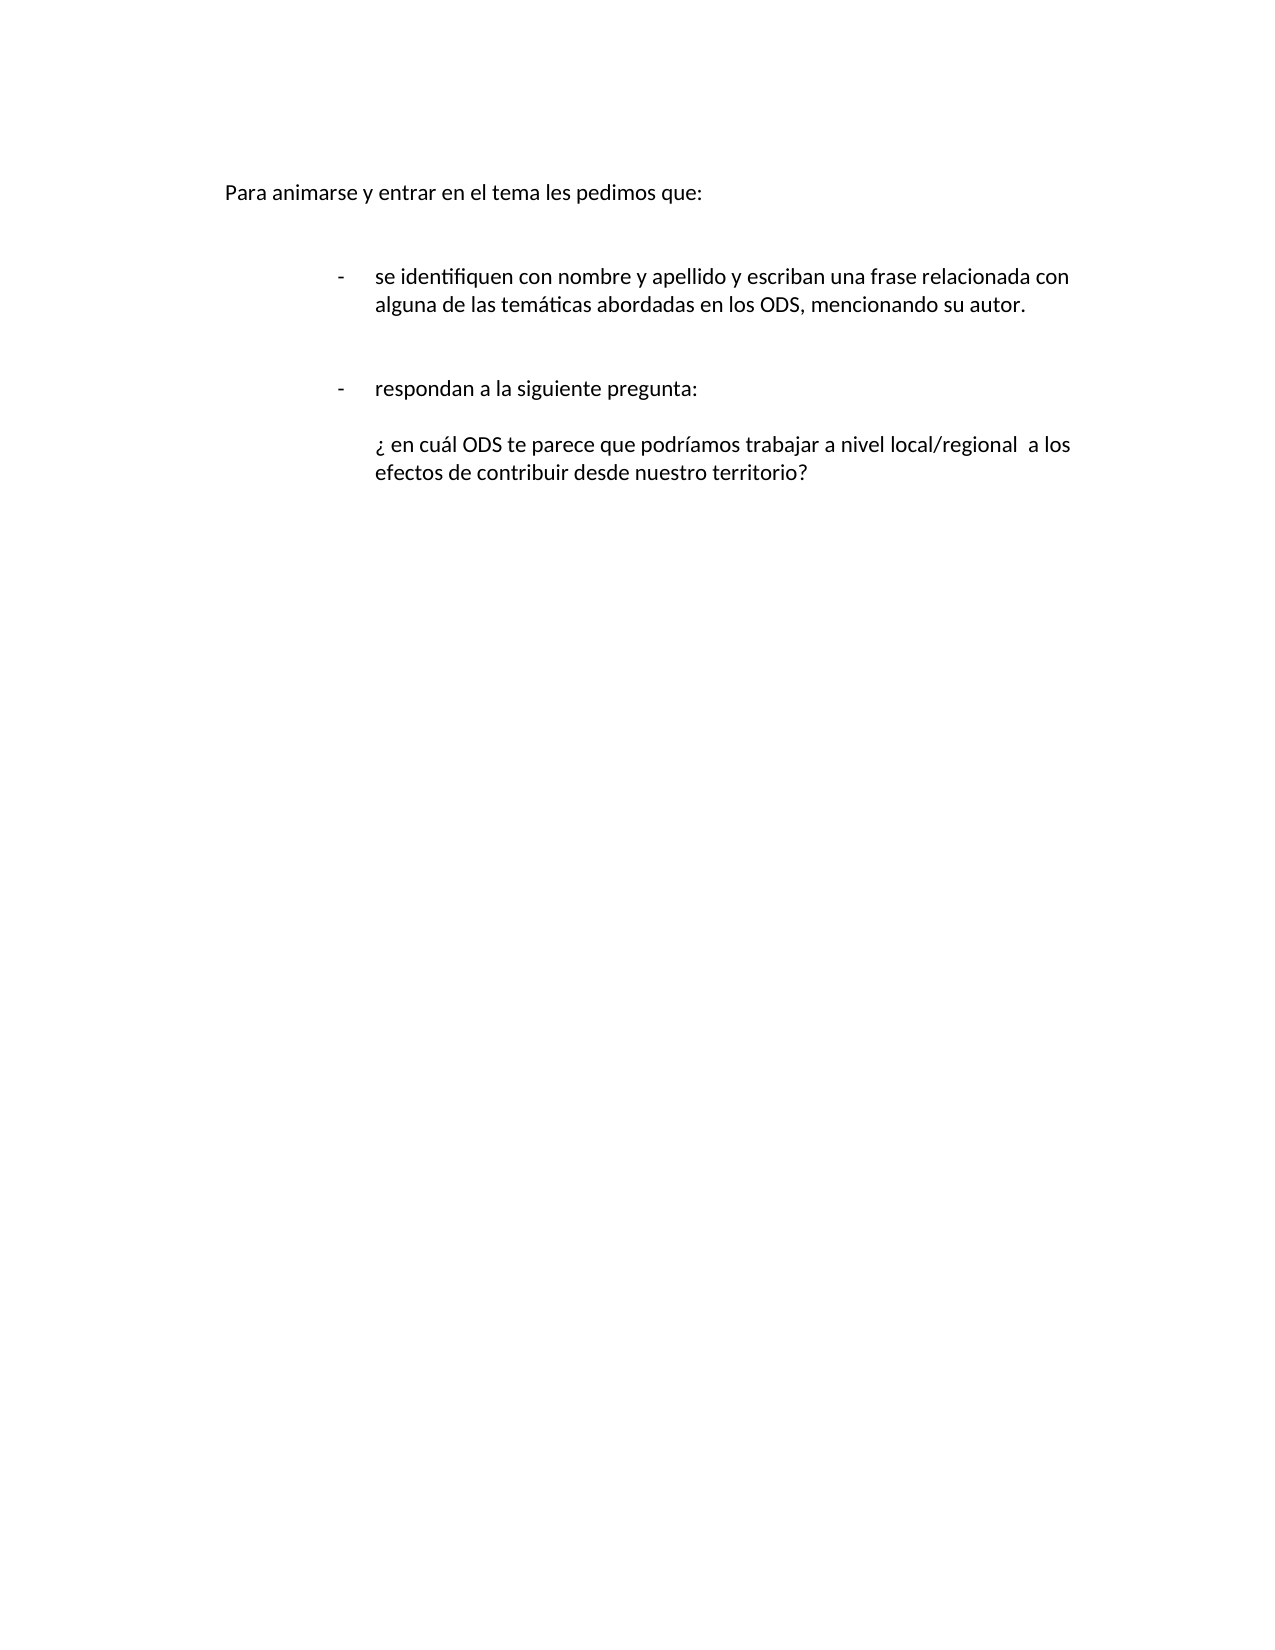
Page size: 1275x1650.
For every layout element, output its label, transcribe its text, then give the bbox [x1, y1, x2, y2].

list respondan a la siguiente pregunta: [337, 374, 1125, 402]
list ¿ en cuál ODS te parece que podríamos trabajar a nivel local/regional a los efectos de contribuir desde nuestro territorio? [375, 430, 1125, 486]
list se identifiquen con nombre y apellido y escriban una frase relacionada con alguna de las temáticas abordadas en los ODS, mencionando su autor. [337, 262, 1125, 318]
list Para animarse y entrar en el tema les pedimos que: [225, 178, 1125, 206]
